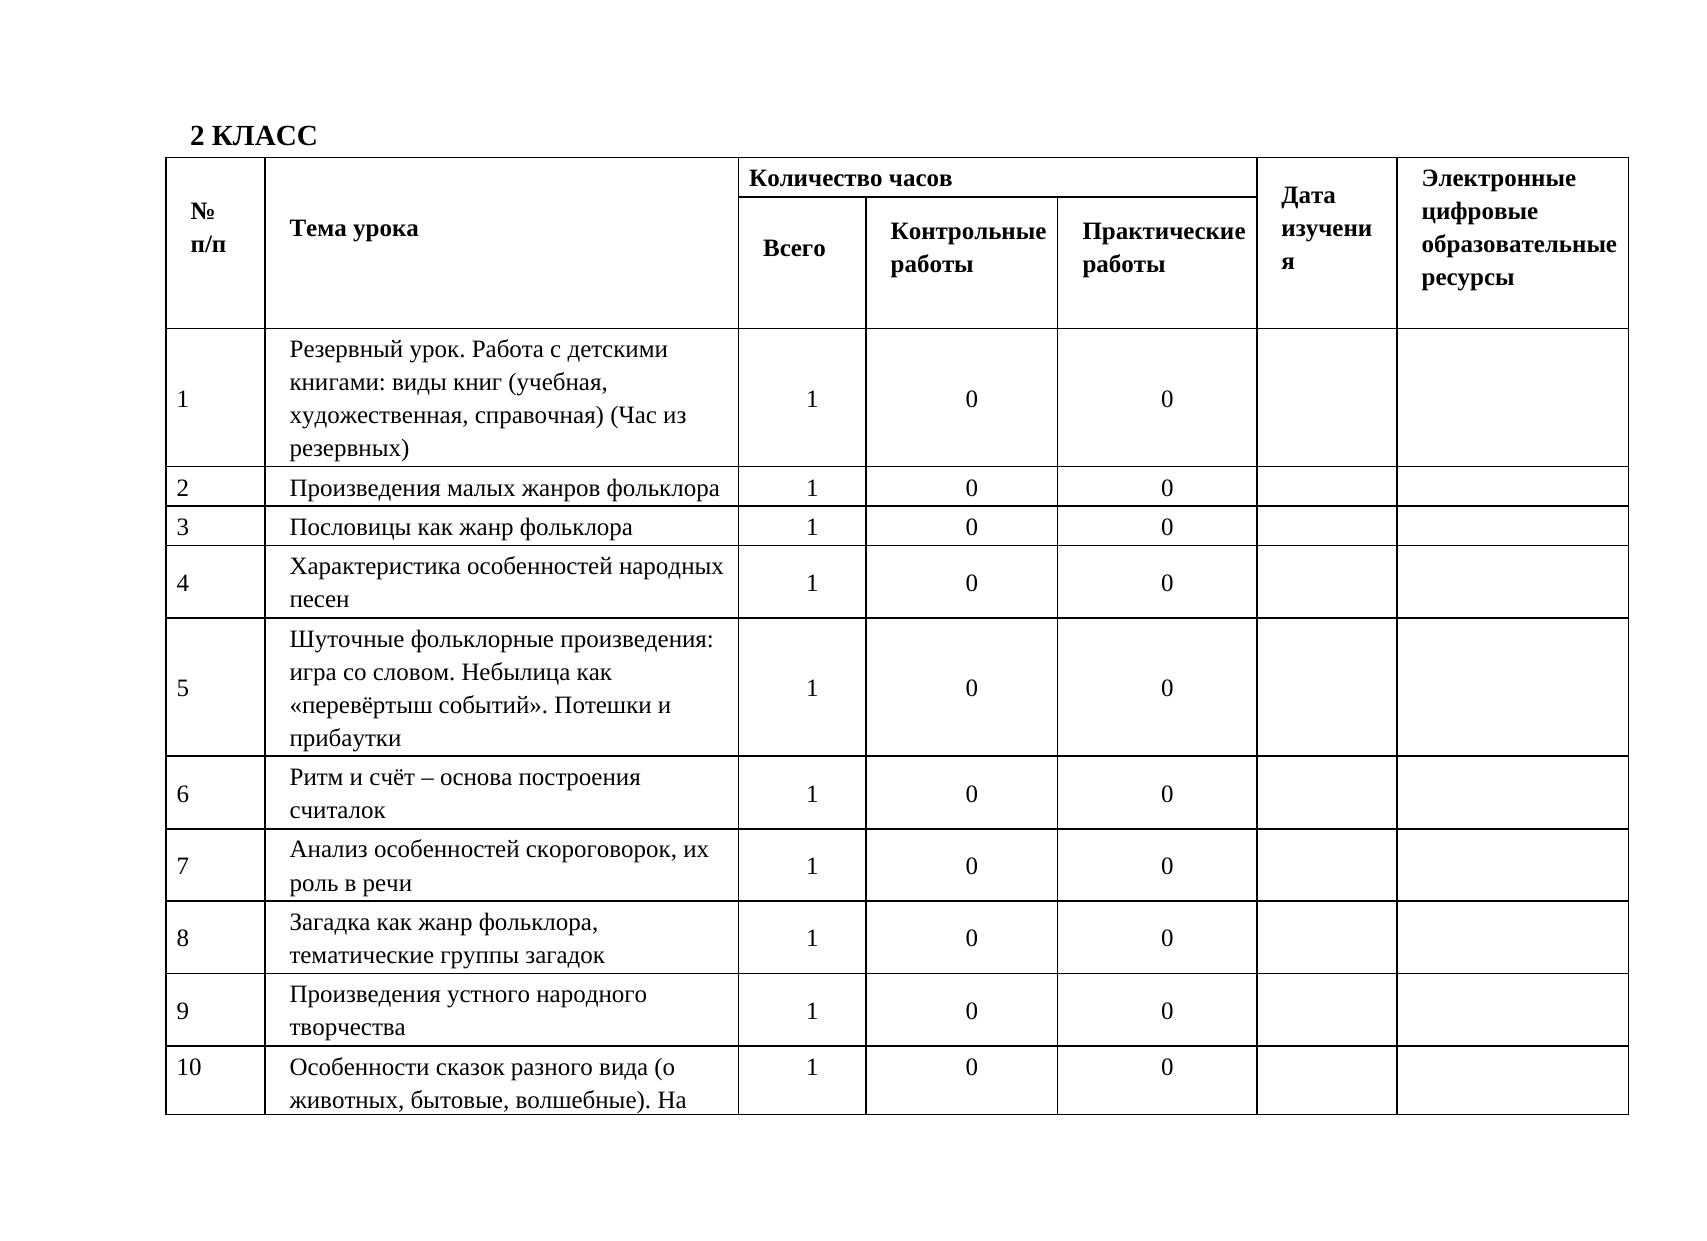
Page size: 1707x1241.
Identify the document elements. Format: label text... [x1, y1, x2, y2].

table_cell [1258, 1047, 1396, 1113]
table_cell [1258, 467, 1396, 505]
table_cell 0 [1058, 329, 1256, 466]
table_cell 3 [167, 507, 264, 544]
table_cell [1258, 902, 1396, 973]
table_cell 9 [167, 974, 264, 1045]
table_cell 0 [867, 974, 1057, 1045]
table_cell 1 [739, 546, 865, 617]
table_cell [266, 1047, 738, 1113]
table_cell [1258, 619, 1396, 755]
table_cell 0 [867, 830, 1057, 900]
table_cell 0 [867, 757, 1057, 828]
table_cell 1 [739, 1047, 865, 1113]
table_cell 6 [167, 757, 264, 828]
table_cell 0 [1058, 757, 1256, 828]
table_cell 0 [867, 619, 1057, 755]
table_cell 0 [1058, 507, 1256, 544]
table_cell [1258, 329, 1396, 466]
table_cell 0 [867, 467, 1057, 505]
table_cell 0 [1058, 546, 1256, 617]
table_cell Контрольные работы [867, 198, 1057, 327]
table_cell Загадка как жанр фольклора, тематические группы загадок [266, 902, 738, 973]
table_cell 0 [867, 1047, 1057, 1113]
table_cell 1 [739, 902, 865, 973]
table_cell Анализ особенностей скороговорок, их роль в речи [266, 830, 738, 900]
table_header Дата изучения [1258, 158, 1396, 327]
table_cell [1258, 507, 1396, 544]
table_cell [1258, 757, 1396, 828]
table_cell 1 [739, 619, 865, 755]
table_cell 0 [1058, 467, 1256, 505]
table_cell [1398, 902, 1628, 973]
table_cell 0 [867, 507, 1057, 544]
table_cell [1258, 546, 1396, 617]
table_cell 1 [739, 830, 865, 900]
table_cell 1 [739, 507, 865, 544]
table_cell 8 [167, 902, 264, 973]
table_cell 0 [1058, 619, 1256, 755]
table_cell 0 [1058, 830, 1256, 900]
table_cell 1 [167, 329, 264, 466]
table_cell [1398, 1047, 1628, 1113]
table_cell [1398, 757, 1628, 828]
table_cell 0 [1058, 1047, 1256, 1113]
table_cell Практические работы [1058, 198, 1256, 327]
table_cell 0 [1058, 902, 1256, 973]
table_cell Резервный урок. Работа с детскими книгами: виды книг (учебная, художественная, справочная) (Час из резервных) [266, 329, 738, 466]
table_cell [1398, 830, 1628, 900]
table_header Электронные цифровые образовательные ресурсы [1398, 158, 1628, 327]
table_cell [1258, 830, 1396, 900]
table_cell 1 [739, 974, 865, 1045]
table_cell Шуточные фольклорные произведения: игра со словом. Небылица как «перевёртыш событий». Потешки и прибаутки [266, 619, 738, 755]
table_cell 2 [167, 467, 264, 505]
table_cell [1398, 507, 1628, 544]
table_cell 1 [739, 467, 865, 505]
table_cell 0 [867, 902, 1057, 973]
table_cell 1 [739, 757, 865, 828]
table_cell 7 [167, 830, 264, 900]
table_cell 1 [739, 329, 865, 466]
table_cell [1398, 619, 1628, 755]
table_cell 5 [167, 619, 264, 755]
table_header Количество часов [739, 158, 1256, 196]
table_cell 4 [167, 546, 264, 617]
table_cell [1398, 467, 1628, 505]
table_cell 0 [867, 546, 1057, 617]
table_cell 0 [867, 329, 1057, 466]
table_cell Пословицы как жанр фольклора [266, 507, 738, 544]
table_cell Ритм и счёт – основа построения считалок [266, 757, 738, 828]
table_cell 10 [167, 1047, 264, 1113]
table_header № п/п [167, 158, 264, 327]
table_cell 0 [1058, 974, 1256, 1045]
table_cell Произведения малых жанров фольклора [266, 467, 738, 505]
table_cell [1398, 329, 1628, 466]
table_cell Характеристика особенностей народных песен [266, 546, 738, 617]
table_cell Произведения устного народного творчества [266, 974, 738, 1045]
table_cell [1398, 546, 1628, 617]
table_cell Всего [739, 198, 865, 327]
table_header Тема урока [266, 158, 738, 327]
table_cell [1398, 974, 1628, 1045]
table_cell [1258, 974, 1396, 1045]
text 2 КЛАСС [190, 118, 1618, 152]
